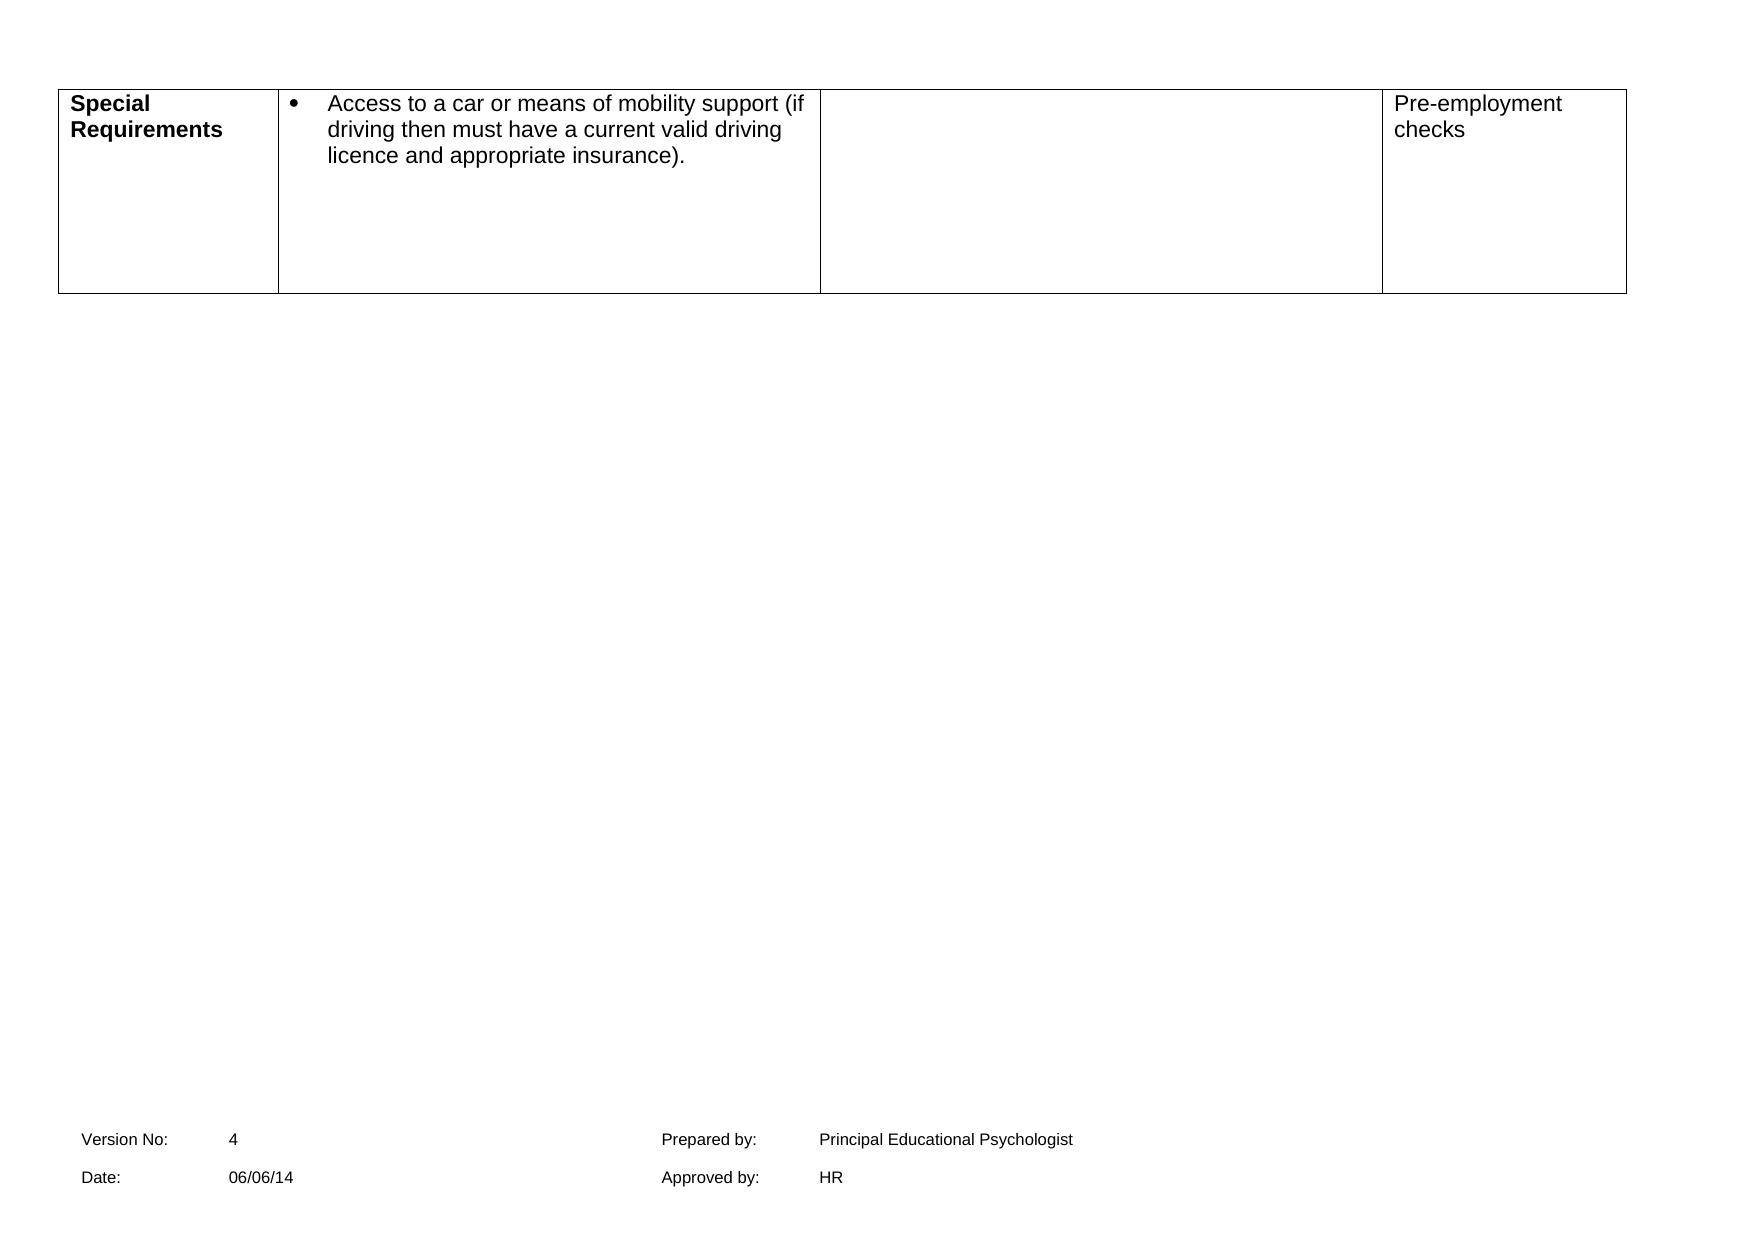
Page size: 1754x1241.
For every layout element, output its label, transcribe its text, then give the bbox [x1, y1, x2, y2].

table_cell [821, 90, 1382, 293]
table_cell Pre-employment checks [1383, 90, 1626, 293]
table_cell Special Requirements [59, 90, 278, 293]
table_cell Access to a car or means of mobility support (if driving then must have a current valid driving licence and appropriate insurance). [279, 90, 820, 293]
